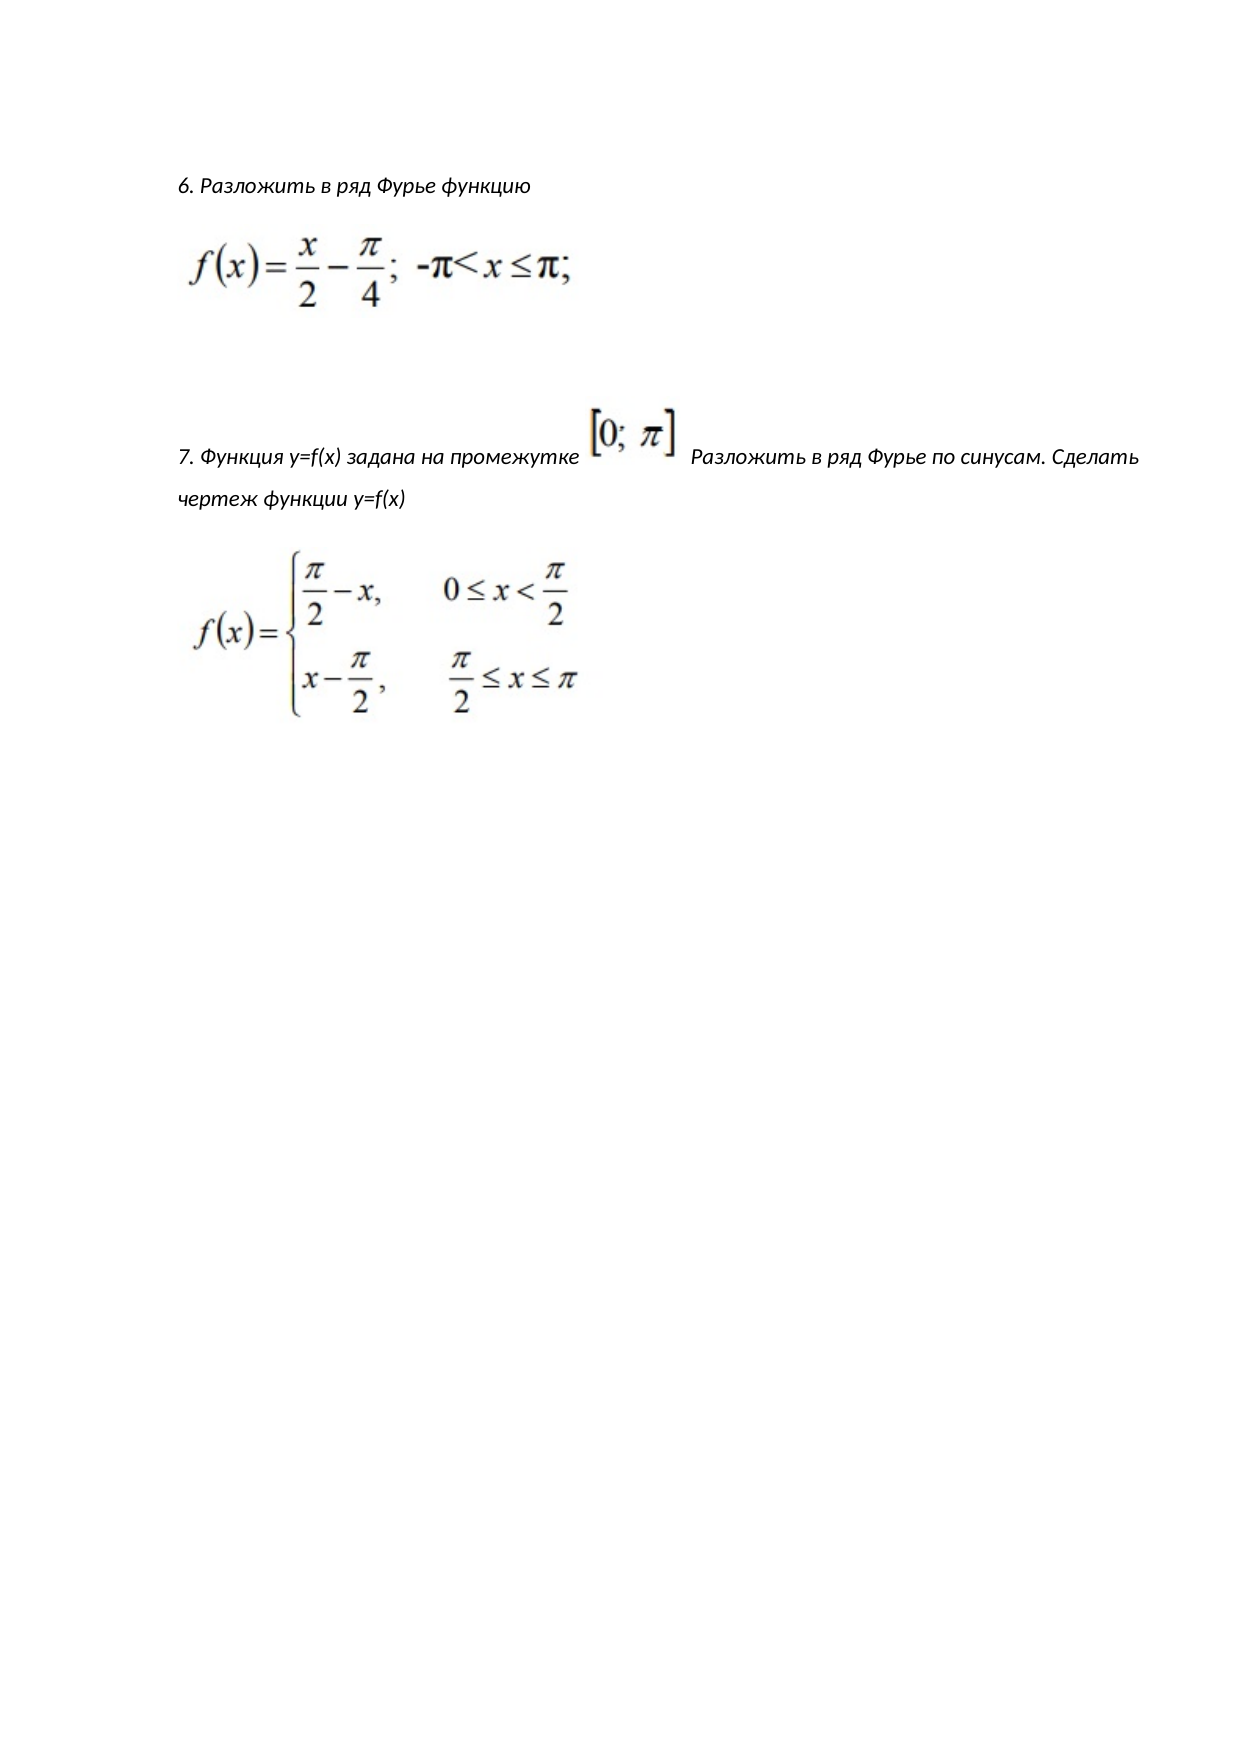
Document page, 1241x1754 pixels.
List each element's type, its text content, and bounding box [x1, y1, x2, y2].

picture [177, 547, 659, 744]
text 7. Функция y=f(x) задана на промежутке Разложить в ряд Фурье по синусам. Сделать чертеж функции y=f(x) [177, 396, 1152, 512]
picture [585, 396, 681, 465]
picture [177, 224, 589, 318]
text 6. Разложить в ряд Фурье функцию [177, 171, 1152, 199]
